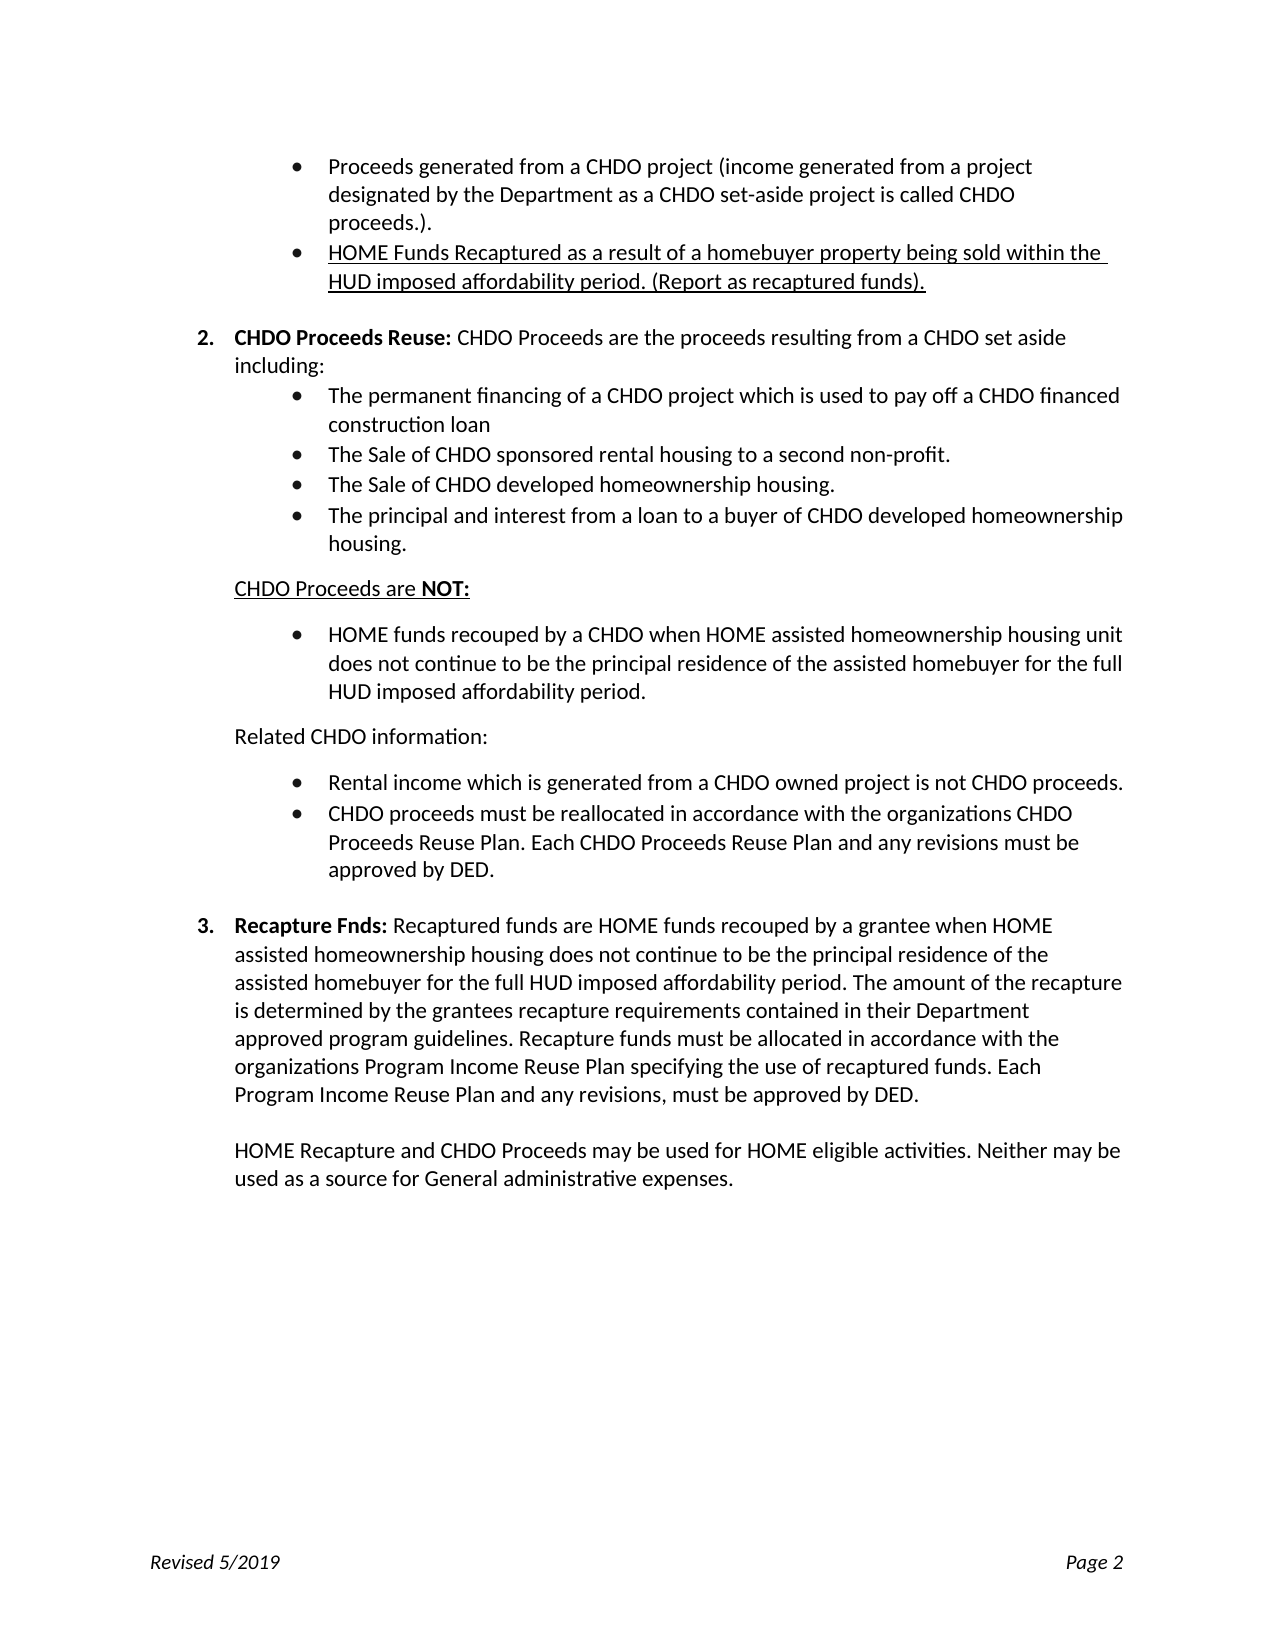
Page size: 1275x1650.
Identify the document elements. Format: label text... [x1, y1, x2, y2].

list The principal and interest from a loan to a buyer of CHDO developed homeownership housing. [291, 499, 1125, 557]
list CHDO proceeds must be reallocated in accordance with the organizations CHDO Proceeds Reuse Plan. Each CHDO Proceeds Reuse Plan and any revisions must be approved by DED. [291, 797, 1125, 884]
list Rental income which is generated from a CHDO owned project is not CHDO proceeds. [291, 767, 1125, 797]
list The permanent financing of a CHDO project which is used to pay off a CHDO financed construction loan [291, 379, 1125, 438]
text CHDO Proceeds are NOT: [234, 574, 1125, 602]
text Related CHDO information: [234, 722, 1125, 750]
list The Sale of CHDO developed homeownership housing. [291, 468, 1125, 499]
list Proceeds generated from a CHDO project (income generated from a project designated by the Department as a CHDO set-aside project is called CHDO proceeds.). [291, 150, 1125, 237]
list HOME Recapture and CHDO Proceeds may be used for HOME eligible activities. Neither may be used as a source for General administrative expenses. [234, 1136, 1125, 1192]
list HOME Funds Recaptured as a result of a homebuyer property being sold within the HUD imposed affordability period. (Report as recaptured funds). [291, 237, 1125, 295]
list CHDO Proceeds Reuse: CHDO Proceeds are the proceeds resulting from a CHDO set aside including: [197, 323, 1125, 379]
list Recapture Fnds: Recaptured funds are HOME funds recouped by a grantee when HOME assisted homeownership housing does not continue to be the principal residence of the assisted homebuyer for the full HUD imposed affordability period. The amount of the recapture is determined by the grantees recapture requirements contained in their Department approved program guidelines. Recapture funds must be allocated in accordance with the organizations Program Income Reuse Plan specifying the use of recaptured funds. Each Program Income Reuse Plan and any revisions, must be approved by DED. [197, 912, 1125, 1108]
list The Sale of CHDO sponsored rental housing to a second non-profit. [291, 438, 1125, 468]
list HOME funds recouped by a CHDO when HOME assisted homeownership housing unit does not continue to be the principal residence of the assisted homebuyer for the full HUD imposed affordability period. [291, 619, 1125, 705]
